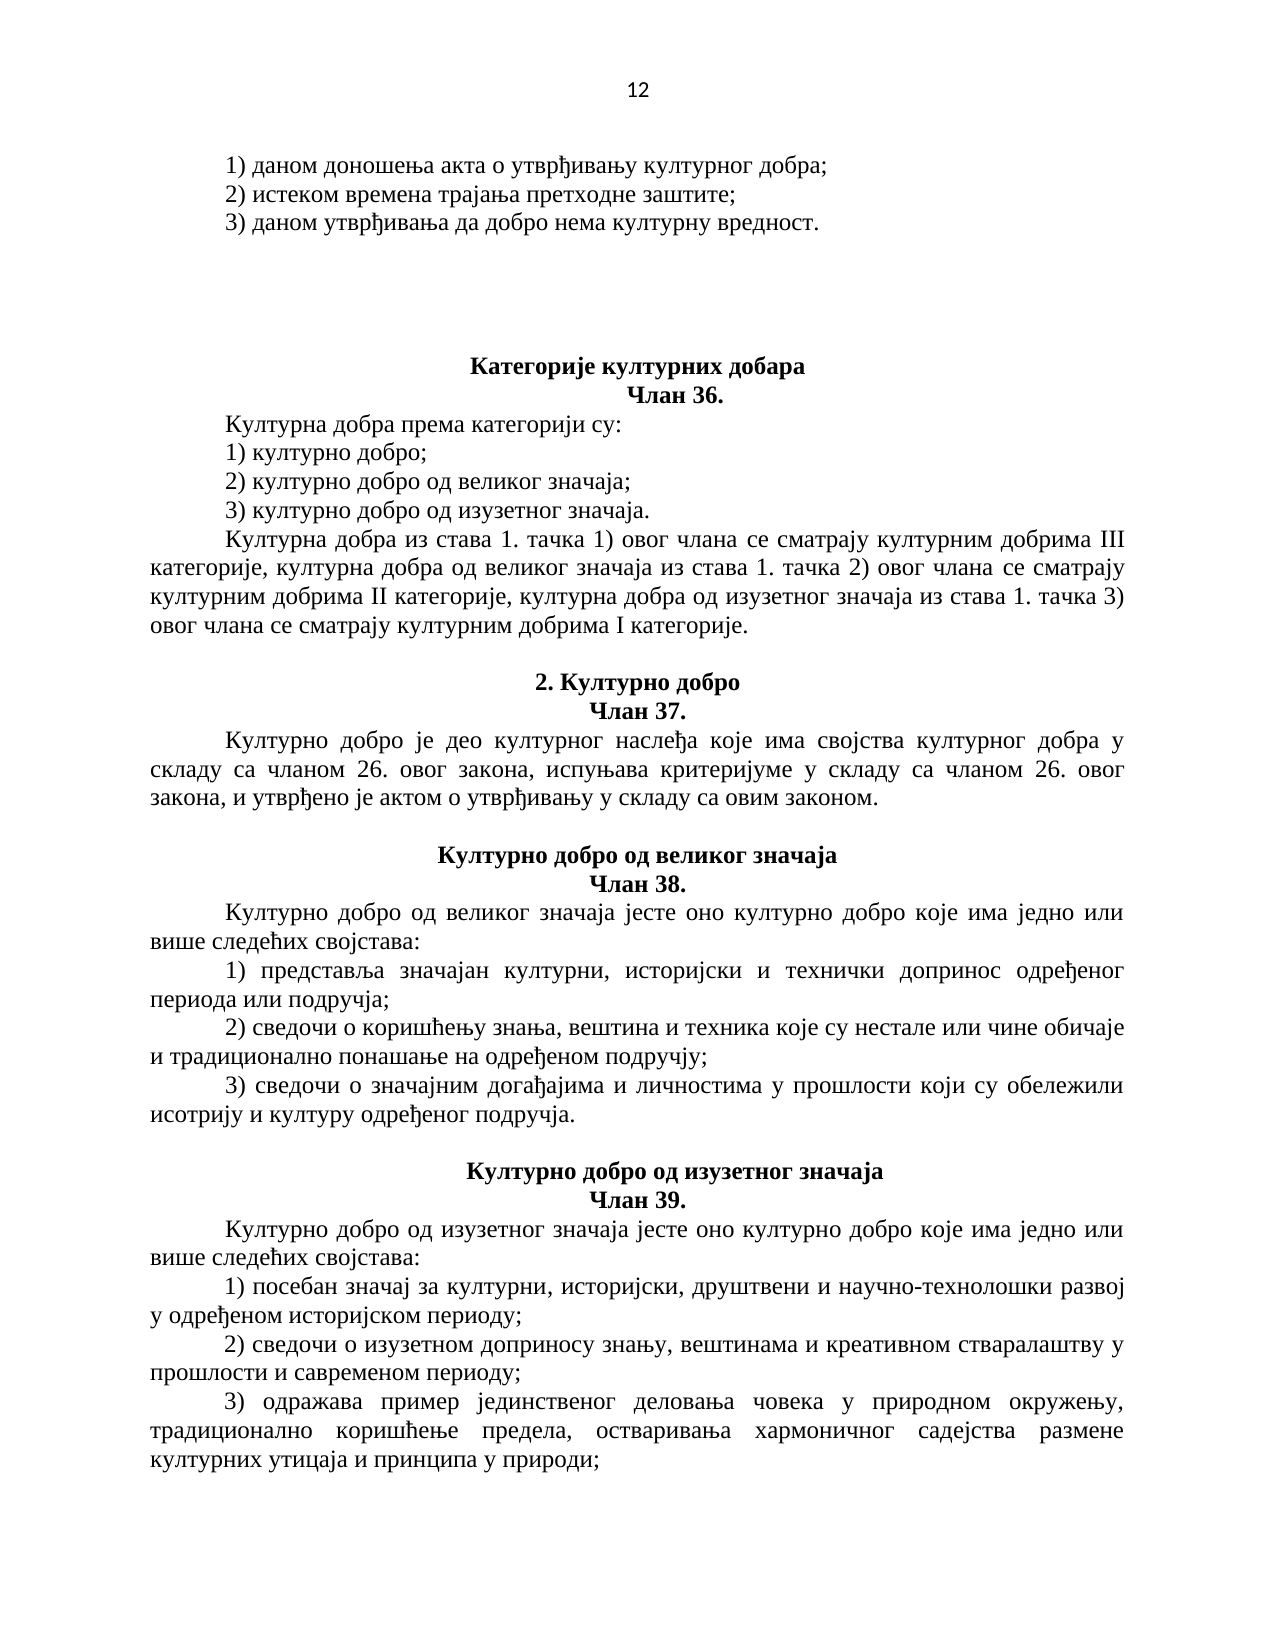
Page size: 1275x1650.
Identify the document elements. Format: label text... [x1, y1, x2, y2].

text Категорије културних добара [150, 351, 1125, 380]
text Културна добра из става 1. тачка 1) овог члана се сматрају културним добрима III категорије, културна добра од великог значаја из става 1. тачка 2) овог члана се сматрају културним добрима II категорије, културна добра од изузетног значаја из става 1. тачка 3) овог члана се сматрају културним добрима I категорије. [150, 524, 1125, 639]
text 3) одражава пример јединственог деловања човека у природном окружењу, традиционално коришћење предела, остваривања хармоничног садејства размене културних утицаја и принципа у природи; [150, 1386, 1125, 1472]
text 3) сведочи о значајним догађајима и личностима у прошлости који су обележили исотрију и културу одређеног подручја. [150, 1070, 1125, 1127]
text 2) сведочи о коришћењу знања, вештина и техника које су нестале или чине обичаје и традиционално понашање на одређеном подручју; [150, 1012, 1125, 1070]
text 1) посебан значај за културни, историјски, друштвени и научно-технолошки развој у одређеном историјском периоду; [150, 1271, 1125, 1329]
list 2) културно добро од великог значаја; [150, 466, 1125, 495]
text Културно добро од великог значаја јесте оно културно добро које има једно или више следећих својстава: [150, 897, 1125, 955]
text Члан 36. [150, 380, 1125, 409]
text Културна добра према категорији су: [150, 409, 1125, 437]
text 1) представља значајан културни, историјски и технички допринос одређеног периода или подручја; [150, 955, 1125, 1012]
list 3) културно добро од изузетног значаја. [150, 495, 1125, 524]
text 2) истеком времена трајања претходне заштите; [150, 179, 1125, 207]
text 2) сведочи о изузетном доприносу знању, вештинама и креативном стваралаштву у прошлости и савременом периоду; [150, 1329, 1125, 1386]
text Културно добро од изузетног значаја јесте оно културно добро које има једно или више следећих својстава: [150, 1214, 1125, 1271]
text 1) културно добро; [150, 437, 1125, 466]
text 2. Културно добро [150, 667, 1125, 696]
text Културно добро је део културног наслеђа које има својства културног добра у складу са чланом 26. овог закона, испуњава критеријуме у складу са чланом 26. овог закона, и утврђено је актом о утврђивању у складу са овим законом. [150, 725, 1125, 811]
text Члан 38. [150, 869, 1125, 897]
text Културно добро од великог значаја [150, 840, 1125, 869]
text Члан 39. [150, 1185, 1125, 1214]
text 3) даном утврђивања да добро нема културну вредност. [150, 207, 1125, 236]
text Културно добро од изузетног значаја [150, 1156, 1125, 1185]
text 1) даном доношења акта о утврђивању културног добра; [150, 150, 1125, 179]
text Члан 37. [150, 696, 1125, 725]
